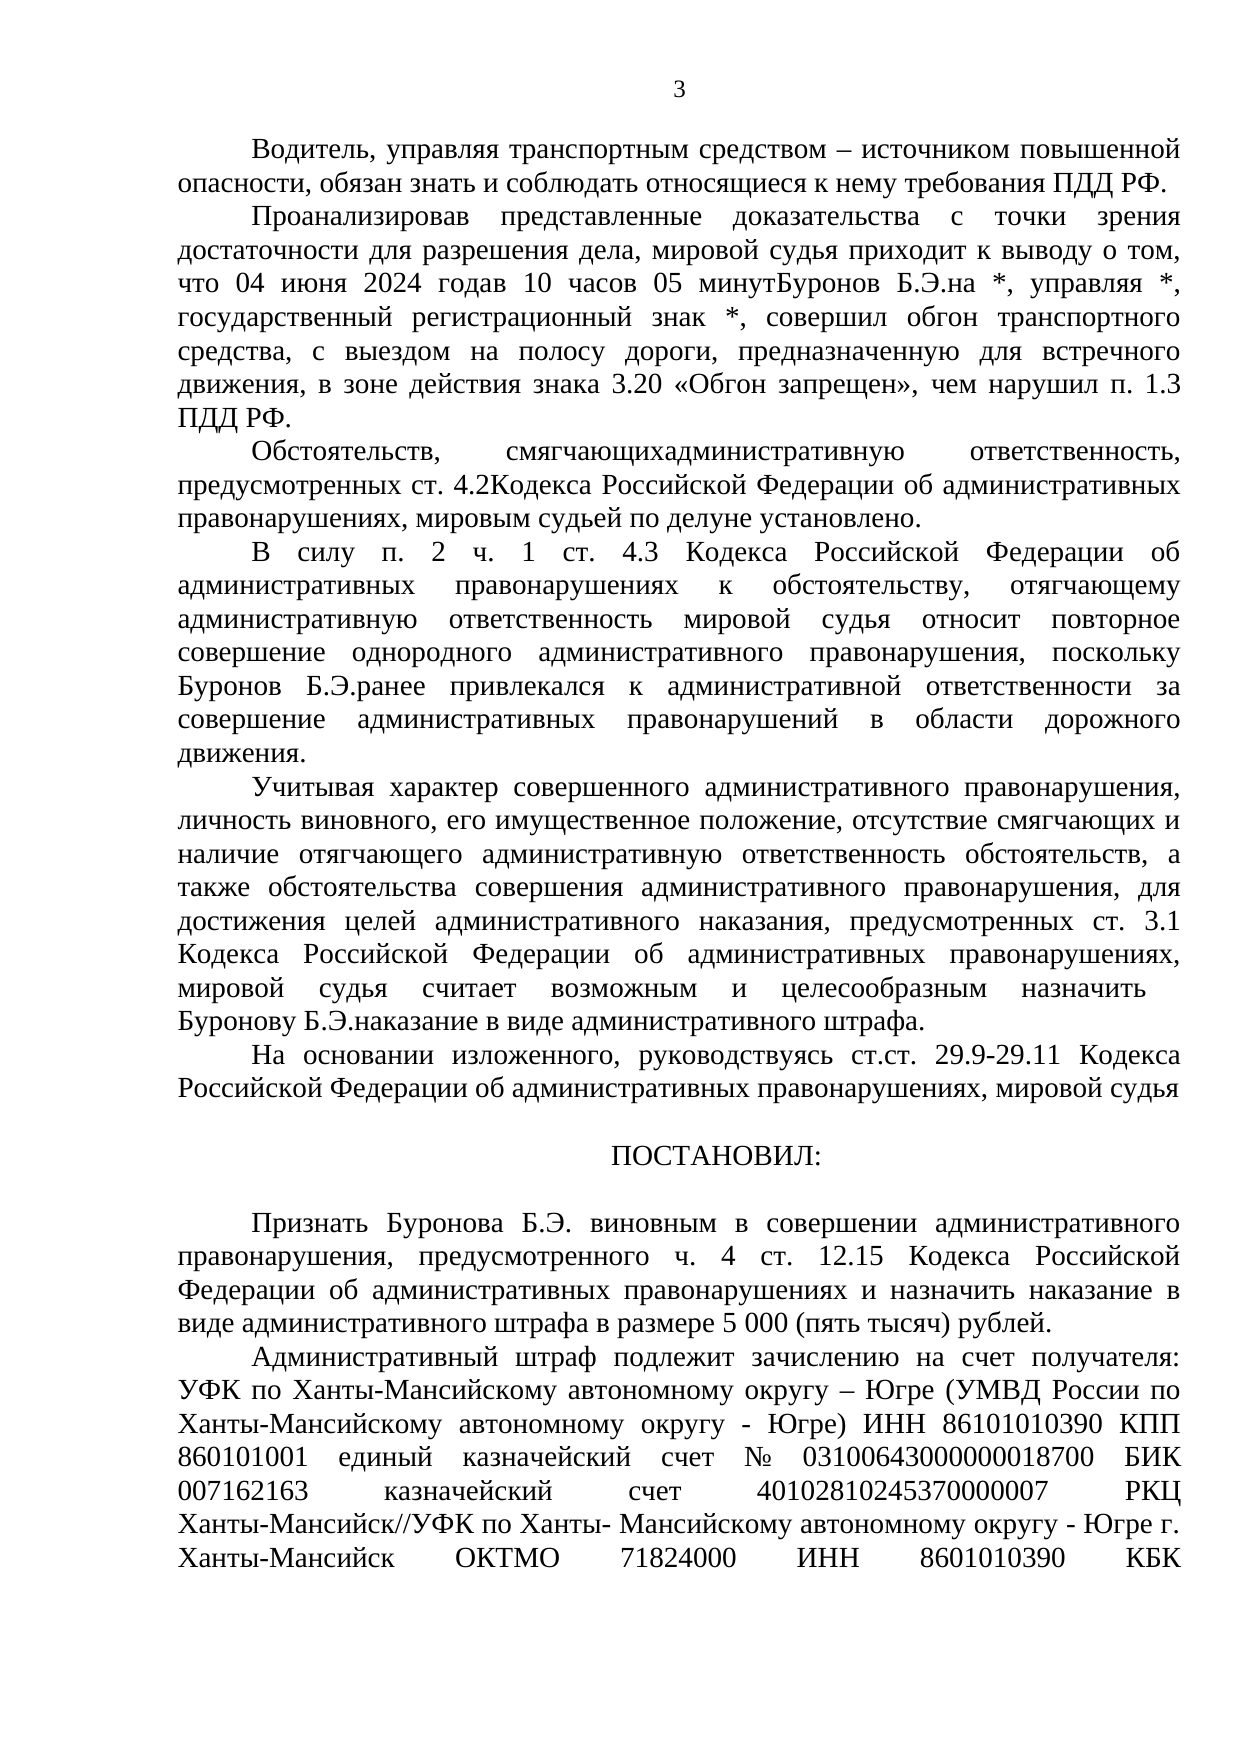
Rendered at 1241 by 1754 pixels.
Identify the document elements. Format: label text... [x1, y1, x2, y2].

text Проанализировав представленные доказательства с точки зрения достаточности для разрешения дела, мировой судья приходит к выводу о том, что 04 июня 2024 годав 10 часов 05 минутБуронов Б.Э.на *, управляя *, государственный регистрационный знак *, совершил обгон транспортного средства, с выездом на полосу дороги, предназначенную для встречного движения, в зоне действия знака 3.20 «Обгон запрещен», чем нарушил п. 1.3 ПДД РФ. [177, 198, 1181, 433]
text ПОСТАНОВИЛ: [177, 1138, 1181, 1171]
text Учитывая характер совершенного административного правонарушения, личность виновного, его имущественное положение, отсутствие смягчающих и наличие отягчающего административную ответственность обстоятельств, а также обстоятельства совершения административного правонарушения, для достижения целей административного наказания, предусмотренных ст. 3.1 Кодекса Российской Федерации об административных правонарушениях, мировой судья считает возможным и целесообразным назначить Буронову Б.Э.наказание в виде административного штрафа. [177, 769, 1181, 1037]
text Обстоятельств, смягчающихадминистративную ответственность, предусмотренных ст. 4.2Кодекса Российской Федерации об административных правонарушениях, мировым судьей по делуне установлено. [177, 433, 1181, 534]
text В силу п. 2 ч. 1 ст. 4.3 Кодекса Российской Федерации об административных правонарушениях к обстоятельству, отягчающему административную ответственность мировой судья относит повторное совершение однородного административного правонарушения, поскольку Буронов Б.Э.ранее привлекался к административной ответственности за совершение административных правонарушений в области дорожного движения. [177, 534, 1181, 769]
text Признать Буронова Б.Э. виновным в совершении административного правонарушения, предусмотренного ч. 4 ст. 12.15 Кодекса Российской Федерации об административных правонарушениях и назначить наказание в виде административного штрафа в размере 5 000 (пять тысяч) рублей. [177, 1205, 1181, 1339]
text Водитель, управляя транспортным средством – источником повышенной опасности, обязан знать и соблюдать относящиеся к нему требования ПДД РФ. [177, 131, 1181, 198]
text На основании изложенного, руководствуясь ст.ст. 29.9-29.11 Кодекса Российской Федерации об административных правонарушениях, мировой судья [177, 1037, 1181, 1104]
